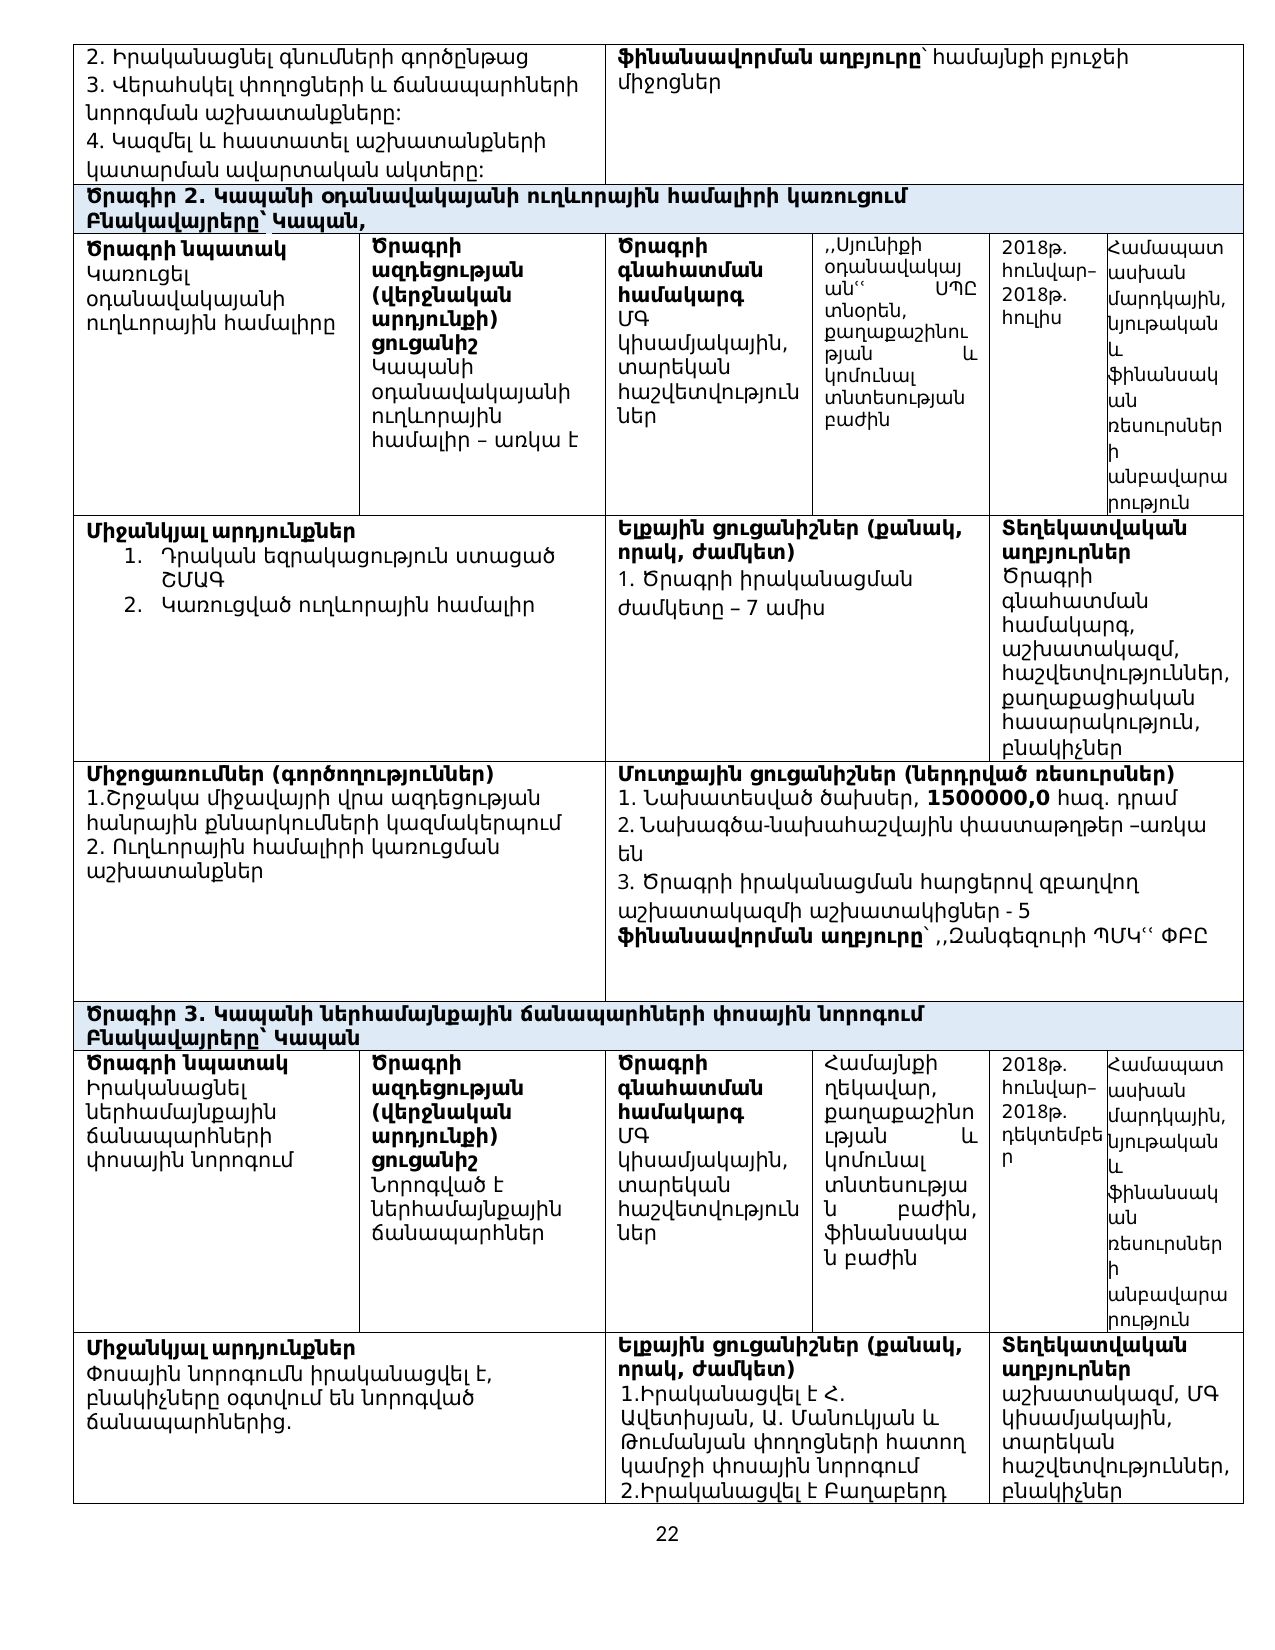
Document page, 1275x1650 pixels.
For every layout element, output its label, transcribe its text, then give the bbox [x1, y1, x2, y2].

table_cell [990, 1333, 1243, 1503]
table_cell Միջոցառումներ (գործողություններ) 1.Շրջակա միջավայրի վրա ազդեցության հանրային քննարկումների կազմակերպում 2. Ուղևորային համալիրի կառուցման աշխատանքներ [74, 762, 605, 1001]
table_cell Ելքային ցուցանիշներ (քանակ, որակ, ժամկետ) 1. Ծրագրի իրականացման ժամկետը – 7 ամիս [606, 516, 989, 761]
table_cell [606, 1333, 989, 1503]
table_cell Ծրագրի նպատակ Կառուցել օդանավակայանի ուղևորային համալիրը [74, 234, 359, 515]
table_cell Ծրագրի ազդեցության (վերջնական արդյունքի) ցուցանիշ Նորոգված է ներհամայնքային ճանապարհներ [360, 1051, 605, 1332]
table_cell Համայնքի ղեկավար, քաղաքաշինության և կոմունալ տնտեսության բաժին, ֆինանսական բաժին [813, 1051, 989, 1332]
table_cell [74, 45, 605, 183]
table_cell Ծրագրի նպատակ Իրականացնել ներհամայնքային ճանապարհների փոսային նորոգում [74, 1051, 359, 1332]
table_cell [74, 1333, 605, 1503]
table_cell Տեղեկատվական աղբյուրներ Ծրագրի գնահատման համակարգ, աշխատակազմ, հաշվետվություններ, քաղաքացիական հասարակություն, բնակիչներ [990, 516, 1243, 761]
table_cell Ծրագիր 2. Կապանի օդանավակայանի ուղևորային համալիրի կառուցում Բնակավայրերը՝ Կապան, [74, 185, 1243, 233]
table_cell 2018թ. հունվար– 2018թ. հուլիս [990, 234, 1107, 515]
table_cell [606, 45, 1243, 183]
table_cell ,,Սյունիքի օդանավակայանՙՙ ՍՊԸ տնօրեն, քաղաքաշինության և կոմունալ տնտեսության բաժին [813, 234, 989, 515]
table_cell Միջանկյալ արդյունքներ Դրական եզրակացություն ստացած ՇՄԱԳ Կառուցված ուղևորային համալիր [74, 516, 605, 761]
table_cell Ծրագրի գնահատման համակարգ ՄԳ կիսամյակային, տարեկան հաշվետվություններ [606, 234, 812, 515]
table_cell Ծրագրի գնահատման համակարգ ՄԳ կիսամյակային, տարեկան հաշվետվություններ [606, 1051, 812, 1332]
table_cell Ծրագրի ազդեցության (վերջնական արդյունքի) ցուցանիշ Կապանի օդանավակայանի ուղևորային համալիր – առկա է [360, 234, 605, 515]
table_cell 2018թ. հունվար– 2018թ. դեկտեմբեր [990, 1051, 1107, 1332]
table_cell Համապատասխան մարդկային, նյութական և ֆինանսական ռեսուրսների անբավարարություն [1108, 1051, 1243, 1332]
table_cell Ծրագիր 3. Կապանի ներհամայնքային ճանապարհների փոսային նորոգում Բնակավայրերը՝ Կապան [74, 1002, 1243, 1050]
table_cell Համապատասխան մարդկային, նյութական և ֆինանսական ռեսուրսների անբավարարություն [1108, 234, 1243, 515]
table_cell Մուտքային ցուցանիշներ (ներդրված ռեսուրսներ) 1. Նախատեսված ծախսեր, 1500000,0 հազ. դրամ 2. Նախագծա-նախահաշվային փաստաթղթեր –առկա են 3. Ծրագրի իրականացման հարցերով զբաղվող աշխատակազմի աշխատակիցներ - 5 ֆինանսավորման աղբյուրը՝ ,,Զանգեզուրի ՊՄԿՙՙ ՓԲԸ [606, 762, 1243, 1001]
